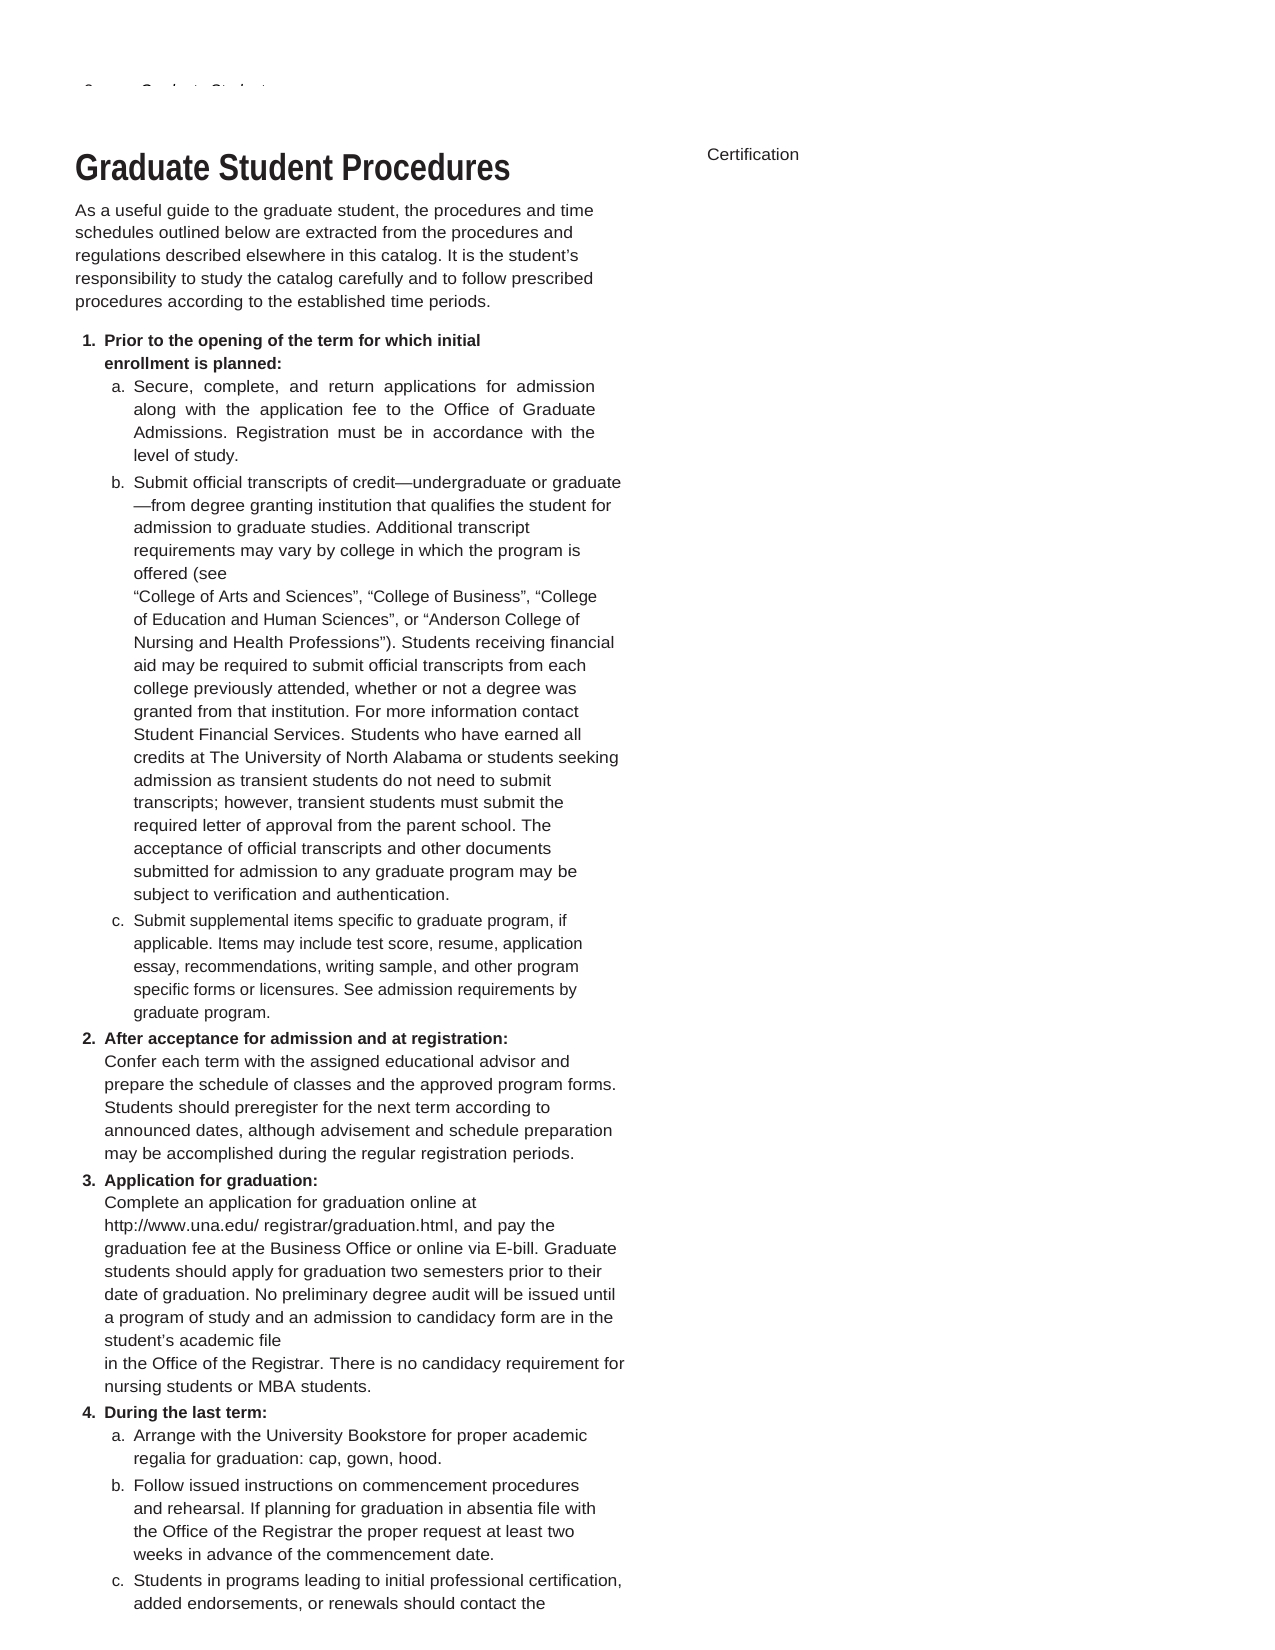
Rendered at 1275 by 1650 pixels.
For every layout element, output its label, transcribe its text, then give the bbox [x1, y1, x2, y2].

text —from degree granting institution that qualiﬁes the student for admission to graduate studies. Additional transcript requirements may vary by college in which the program is offered (see [133, 495, 626, 583]
subtitle After acceptance for admission and at registration: [82, 1029, 626, 1048]
list Follow issued instructions on commencement procedures and rehearsal. If planning for graduation in absentia ﬁle with the Ofﬁce of the Registrar the proper request at least two weeks in advance of the commencement date. [111, 1476, 599, 1564]
list Arrange with the University Bookstore for proper academic regalia for graduation: cap, gown, hood. [111, 1426, 625, 1468]
subtitle Application for graduation: [82, 1170, 626, 1189]
subtitle Graduate Student Procedures [75, 145, 626, 188]
subtitle Prior to the opening of the term for which initial enrollment is planned: [82, 331, 561, 373]
text in the Ofﬁce of the Registrar. There is no candidacy requirement for nursing students or MBA students. [104, 1354, 626, 1396]
text Confer each term with the assigned educational advisor and prepare the schedule of classes and the approved program forms. Students should preregister for the next term according to announced dates, although advisement and schedule preparation may be accomplished during the regular registration periods. [104, 1052, 626, 1163]
text Complete an application for graduation online at http://www.una.edu/ registrar/graduation.html, and pay the graduation fee at the Business Ofﬁce or online via E-bill. Graduate students should apply for graduation two semesters prior to their date of graduation. No preliminary degree audit will be issued until a program of study and an admission to candidacy form are in the student’s academic ﬁle [104, 1193, 626, 1350]
text As a useful guide to the graduate student, the procedures and time schedules outlined below are extracted from the procedures and regulations described elsewhere in this catalog. It is the student’s responsibility to study the catalog carefully and to follow prescribed procedures according to the established time periods. [75, 200, 626, 311]
text “College of Arts and Sciences”, “College of Business”, “College of Education and Human Sciences”, or “Anderson College of [133, 587, 608, 629]
list Submit ofﬁcial transcripts of credit—undergraduate or graduate [111, 472, 626, 492]
list Students in programs leading to initial professional certiﬁcation, added endorsements, or renewals should contact the Certiﬁcation [112, 1571, 625, 1613]
subtitle During the last term: [82, 1403, 626, 1422]
text Nursing and Health Professions”). Students receiving ﬁnancial aid may be required to submit ofﬁcial transcripts from each college previously attended, whether or not a degree was granted from that institution. For more information contact Student Financial Services. Students who have earned all credits at The University of North Alabama or students seeking admission as transient students do not need to submit transcripts; however, transient students must submit the required letter of approval from the parent school. The acceptance of ofﬁcial transcripts and other documents submitted for admission to any graduate program may be subject to veriﬁcation and authentication. [133, 633, 626, 904]
list Secure, complete, and return applications for admission along with the application fee to the Ofﬁce of Graduate Admissions. Registration must be in accordance with the level of study. [111, 377, 595, 465]
list Students in programs leading to initial professional certiﬁcation, added endorsements, or renewals should contact the Certiﬁcation [685, 145, 1216, 164]
list Submit supplemental items speciﬁc to graduate program, if applicable. Items may include test score, resume, application essay, recommendations, writing sample, and other program speciﬁc forms or licensures. See admission requirements by graduate program. [112, 911, 588, 1022]
